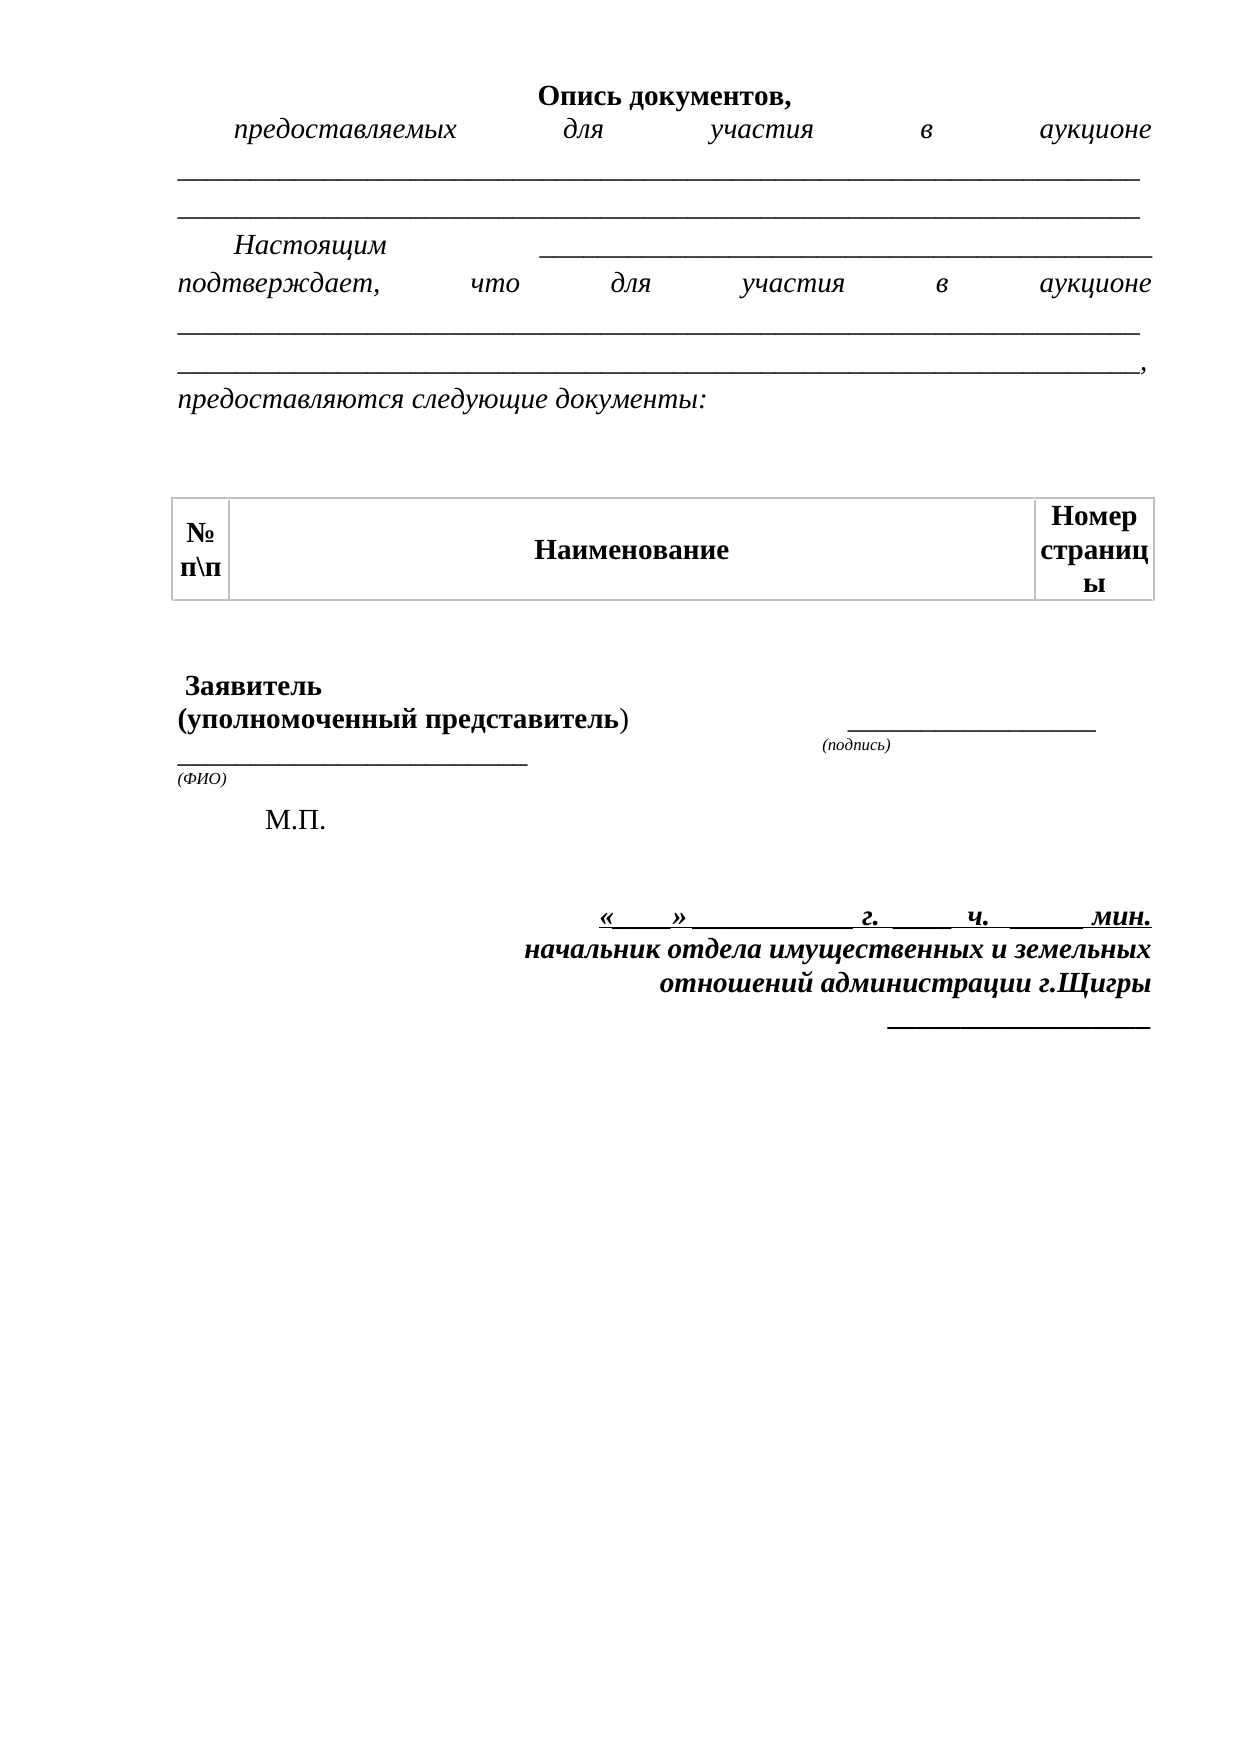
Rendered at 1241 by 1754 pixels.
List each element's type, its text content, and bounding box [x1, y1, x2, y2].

table_header № п\п [173, 499, 228, 599]
text Заявитель [177, 668, 1152, 701]
text предоставляемых для участия в аукционе ____________________________________________________________________________________________________________________________________ [177, 111, 1152, 222]
text М.П. [177, 802, 1152, 835]
text «____» ___________ г. ____ ч. _____ мин. [177, 898, 1152, 931]
table_header Наименование [230, 499, 1034, 599]
text __________________ [177, 998, 1152, 1032]
text Опись документов, [177, 78, 1152, 111]
table_header Номер страницы [1036, 499, 1153, 599]
text (уполномоченный представитель) _________________ ________________________ (подпись) (ФИО) [177, 701, 1152, 802]
text отношений администрации г.Щигры [177, 965, 1152, 998]
text Настоящим __________________________________________ подтверждает, что для участия в аукционе ____________________________________________________________________________________________________________________________________, предоставляются следующие документы: [177, 227, 1152, 415]
text начальник отдела имущественных и земельных [177, 931, 1152, 965]
